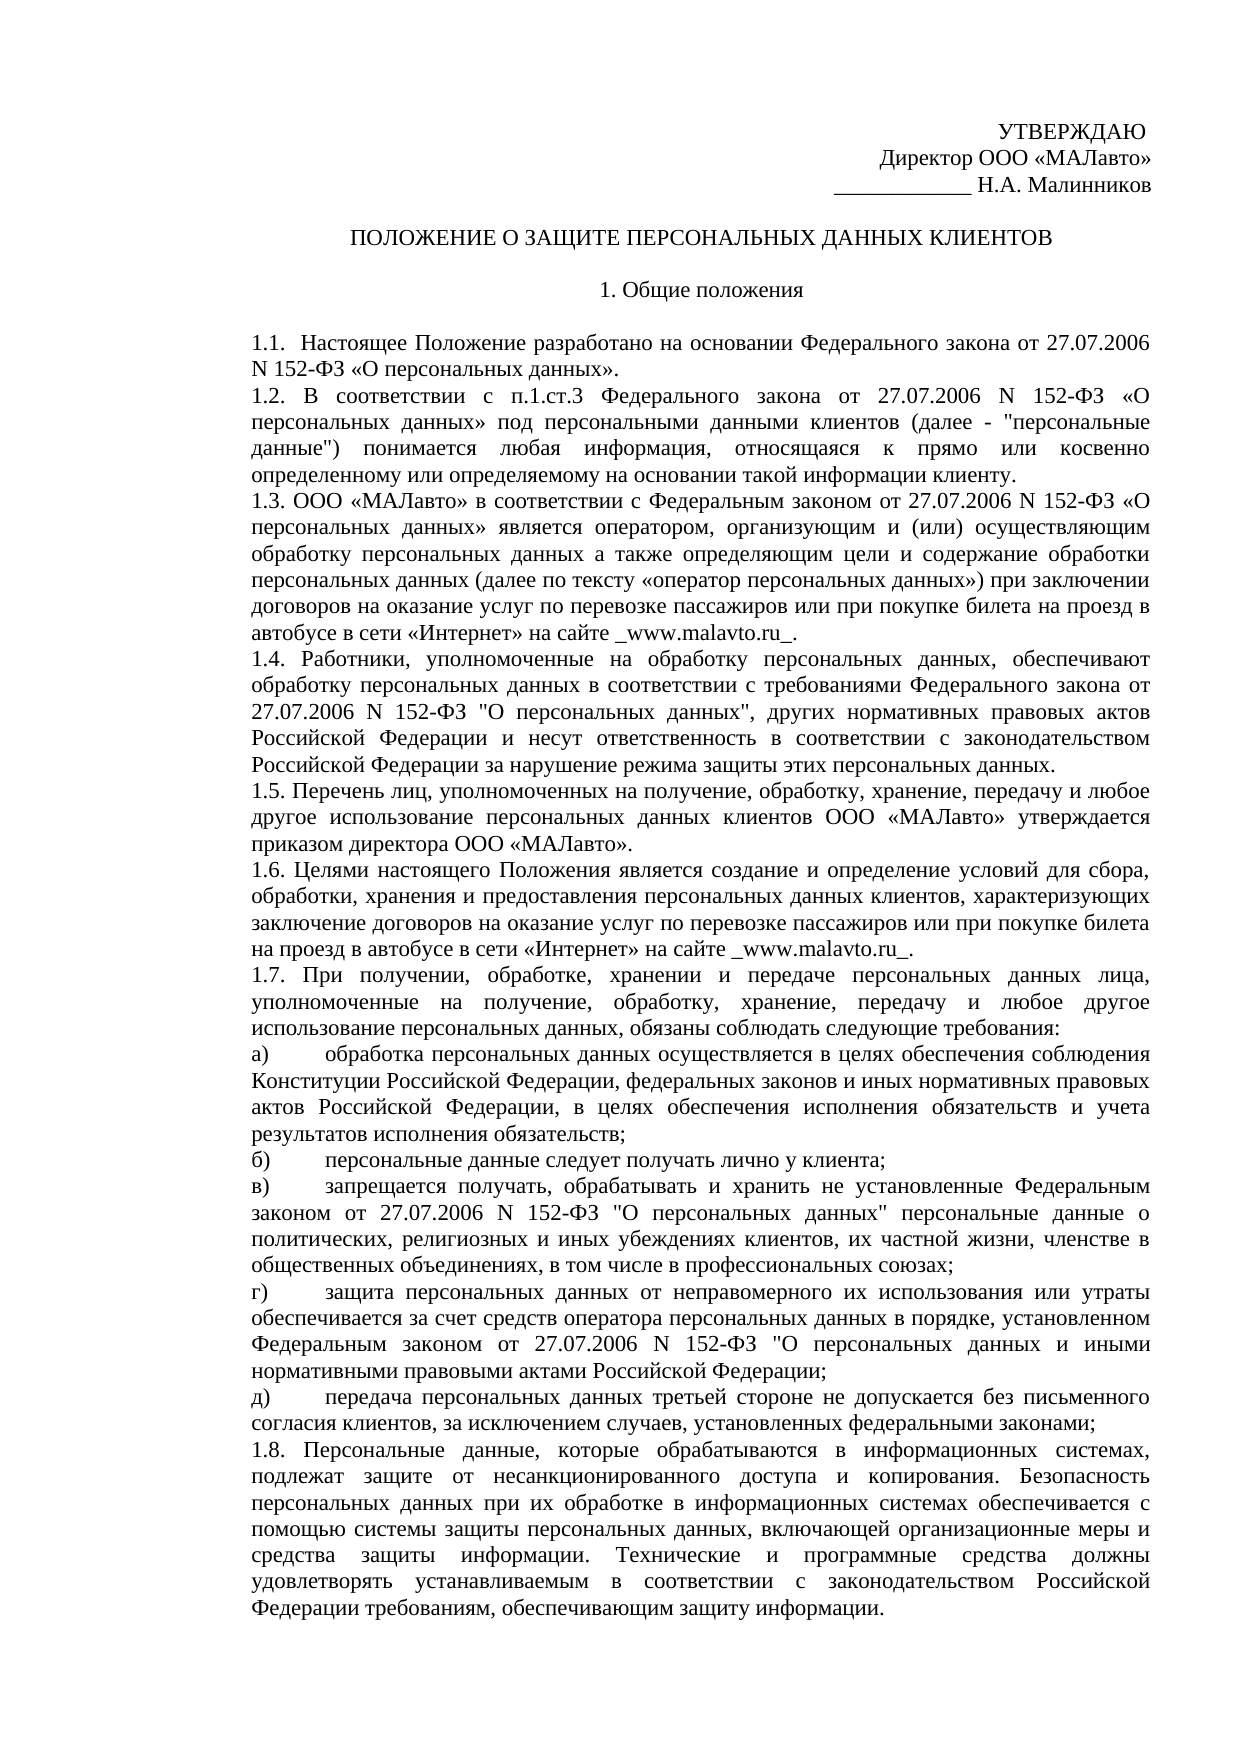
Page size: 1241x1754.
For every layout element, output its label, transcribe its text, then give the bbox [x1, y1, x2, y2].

text 1.6. Целями настоящего Положения является создание и определение условий для сбора, обработки, хранения и предоставления персональных данных клиентов, характеризующих заключение договоров на оказание услуг по перевозке пассажиров или при покупке билета на проезд в автобусе в сети «Интернет» на сайте _www.malavto.ru_. [251, 856, 1152, 961]
text ____________ Н.А. Малинников [251, 171, 1152, 197]
text 1.8. Персональные данные, которые обрабатываются в информационных системах, подлежат защите от несанкционированного доступа и копирования. Безопасность персональных данных при их обработке в информационных системах обеспечивается с помощью системы защиты персональных данных, включающей организационные меры и средства защиты информации. Технические и программные средства должны удовлетворять устанавливаемым в соответствии с законодательством Российской Федерации требованиям, обеспечивающим защиту информации. [251, 1436, 1152, 1620]
text а) обработка персональных данных осуществляется в целях обеспечения соблюдения Конституции Российской Федерации, федеральных законов и иных нормативных правовых актов Российской Федерации, в целях обеспечения исполнения обязательств и учета результатов исполнения обязательств; [251, 1041, 1152, 1146]
text 1.5. Перечень лиц, уполномоченных на получение, обработку, хранение, передачу и любое другое использование персональных данных клиентов ООО «МАЛавто» утверждается приказом директора ООО «МАЛавто». [251, 777, 1152, 856]
text б) персональные данные следует получать лично у клиента; [251, 1146, 1152, 1172]
text 1.2. В соответствии с п.1.ст.3 Федерального закона от 27.07.2006 N 152-ФЗ «О персональных данных» под персональными данными клиентов (далее - "персональные данные") понимается любая информация, относящаяся к прямо или косвенно определенному или определяемому на основании такой информации клиенту. [251, 382, 1152, 487]
text ПОЛОЖЕНИЕ О ЗАЩИТЕ ПЕРСОНАЛЬНЫХ ДАННЫХ КЛИЕНТОВ [251, 223, 1152, 250]
text 1.3. ООО «МАЛавто» в соответствии с Федеральным законом от 27.07.2006 N 152-ФЗ «О персональных данных» является оператором, организующим и (или) осуществляющим обработку персональных данных а также определяющим цели и содержание обработки персональных данных (далее по тексту «оператор персональных данных») при заключении договоров на оказание услуг по перевозке пассажиров или при покупке билета на проезд в автобусе в сети «Интернет» на сайте _www.malavto.ru_. [251, 487, 1152, 645]
text УТВЕРЖДАЮ Директор ООО «МАЛавто» [251, 118, 1152, 171]
text д) передача персональных данных третьей стороне не допускается без письменного согласия клиентов, за исключением случаев, установленных федеральными законами; [251, 1383, 1152, 1436]
text 1. Общие положения [251, 276, 1152, 303]
text 1.1. Настоящее Положение разработано на основании Федерального закона от 27.07.2006 N 152-ФЗ «О персональных данных». [251, 329, 1152, 382]
text в) запрещается получать, обрабатывать и хранить не установленные Федеральным законом от 27.07.2006 N 152-ФЗ "О персональных данных" персональные данные о политических, религиозных и иных убеждениях клиентов, их частной жизни, членстве в общественных объединениях, в том числе в профессиональных союзах; [251, 1172, 1152, 1278]
text г) защита персональных данных от неправомерного их использования или утраты обеспечивается за счет средств оператора персональных данных в порядке, установленном Федеральным законом от 27.07.2006 N 152-ФЗ "О персональных данных и иными нормативными правовыми актами Российской Федерации; [251, 1278, 1152, 1383]
text 1.4. Работники, уполномоченные на обработку персональных данных, обеспечивают обработку персональных данных в соответствии с требованиями Федерального закона от 27.07.2006 N 152-ФЗ "О персональных данных", других нормативных правовых актов Российской Федерации и несут ответственность в соответствии с законодательством Российской Федерации за нарушение режима защиты этих персональных данных. [251, 645, 1152, 777]
text 1.7. При получении, обработке, хранении и передаче персональных данных лица, уполномоченные на получение, обработку, хранение, передачу и любое другое использование персональных данных, обязаны соблюдать следующие требования: [251, 961, 1152, 1041]
